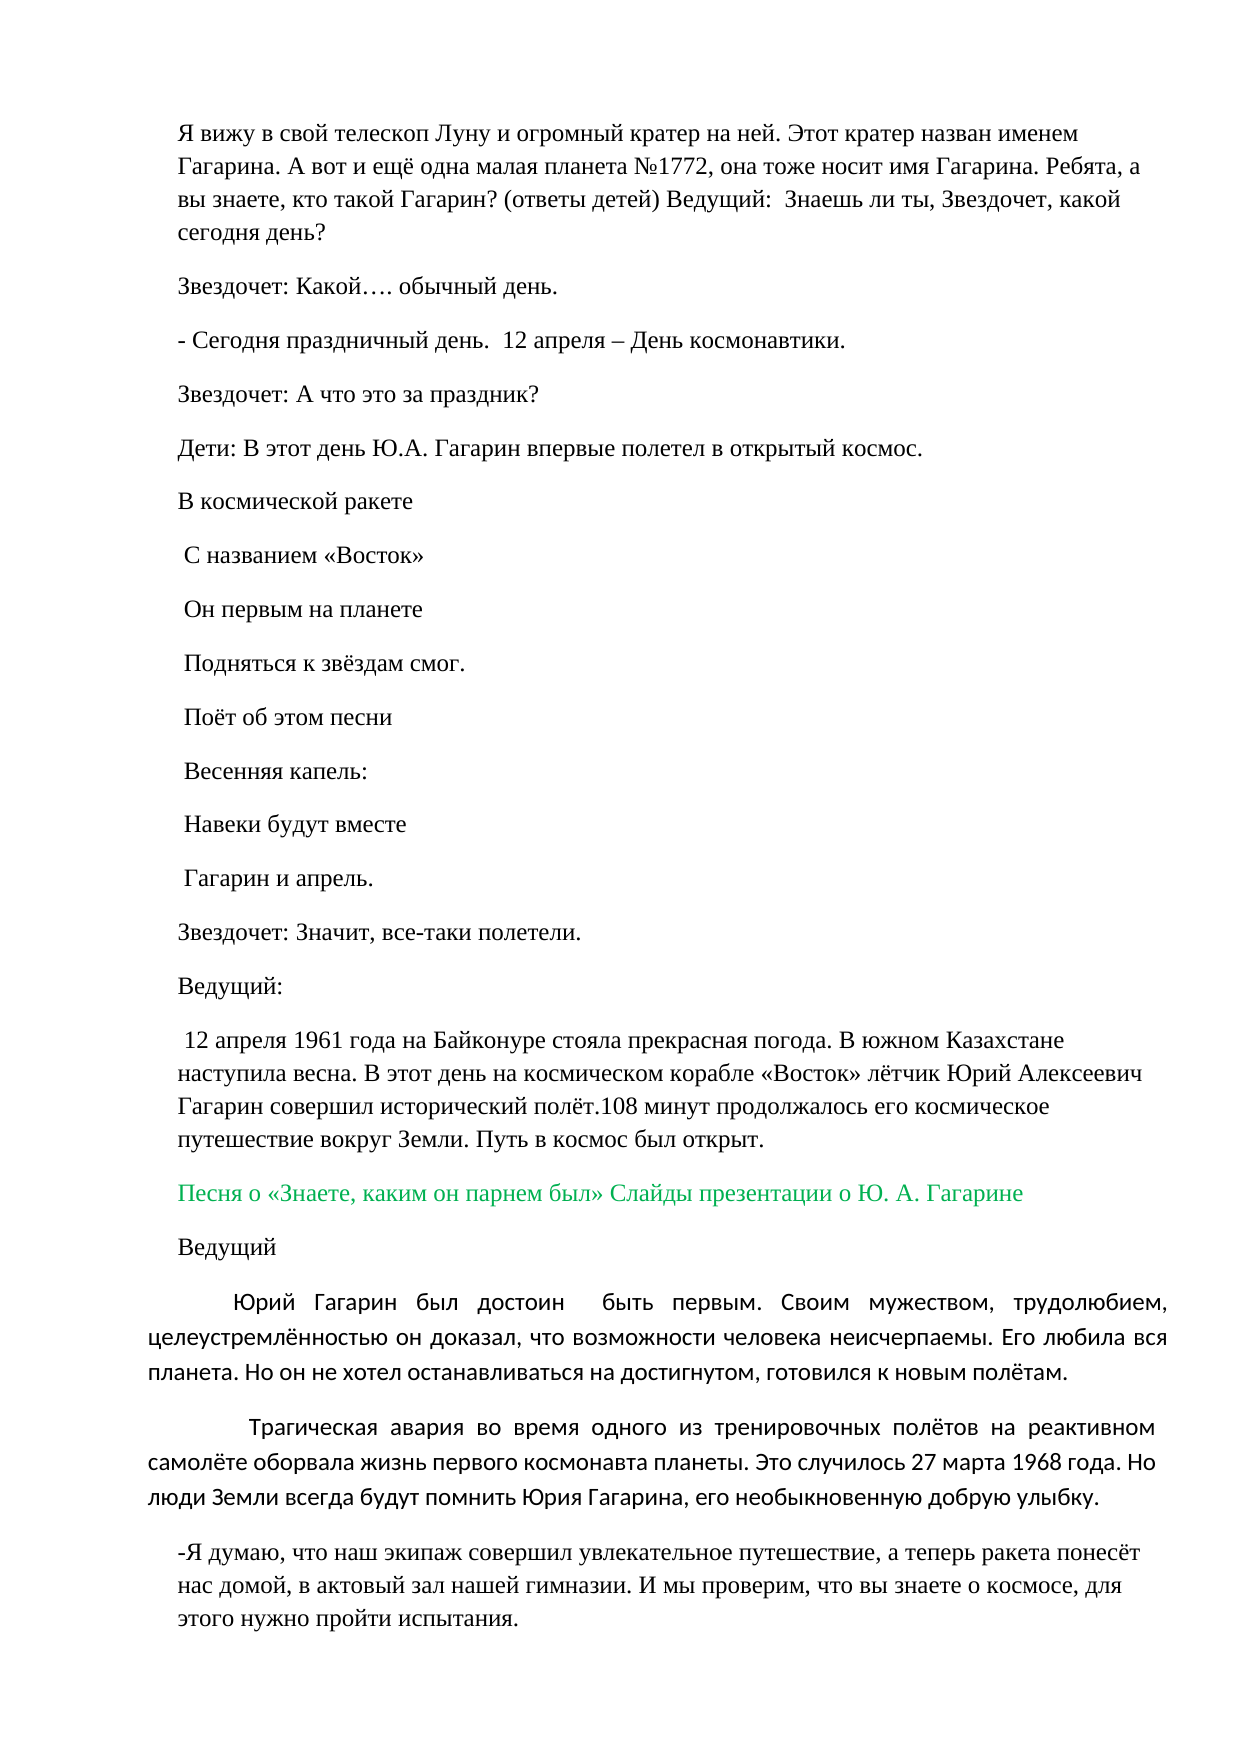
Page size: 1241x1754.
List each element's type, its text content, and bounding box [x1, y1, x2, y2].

text Я вижу в свой телескоп Луну и огромный кратер на ней. Этот кратер назван именем Гагарина. А вот и ещё одна малая планета №1772, она тоже носит имя Гагарина. Ребята, а вы знаете, кто такой Гагарин? (ответы детей) Ведущий: Знаешь ли ты, Звездочет, какой сегодня день? [177, 118, 1152, 246]
text Трагическая авария во время одного из тренировочных полётов на реактивном самолёте оборвала жизнь первого космонавта планеты. Это случилось 27 марта 1968 года. Но люди Земли всегда будут помнить Юрия Гагарина, его необыкновенную добрую улыбку. [148, 1411, 1158, 1512]
text -Я думаю, что наш экипаж совершил увлекательное путешествие, а теперь ракета понесёт нас домой, в актовый зал нашей гимназии. И мы проверим, что вы знаете о космосе, для этого нужно пройти испытания. [177, 1537, 1152, 1632]
text - Сегодня праздничный день. 12 апреля – День космонавтики. [177, 325, 1152, 354]
text Навеки будут вместе [177, 809, 1152, 838]
text Гагарин и апрель. [177, 863, 1152, 892]
text Песня о «Знаете, каким он парнем был» Слайды презентации о Ю. А. Гагарине [177, 1178, 1152, 1207]
text В космической ракете [177, 486, 1152, 515]
text Он первым на планете [177, 594, 1152, 623]
text Дети: В этот день Ю.А. Гагарин впервые полетел в открытый космос. [177, 433, 1152, 461]
text С названием «Восток» [177, 540, 1152, 569]
text Звездочет: Значит, все-таки полетели. [177, 917, 1152, 946]
text Ведущий [177, 1232, 1152, 1261]
text Звездочет: Какой…. обычный день. [177, 271, 1152, 300]
text Звездочет: А что это за праздник? [177, 379, 1152, 407]
text 12 апреля 1961 года на Байконуре стояла прекрасная погода. В южном Казахстане наступила весна. В этот день на космическом корабле «Восток» лётчик Юрий Алексеевич Гагарин совершил исторический полёт.108 минут продолжалось его космическое путешествие вокруг Земли. Путь в космос был открыт. [177, 1025, 1152, 1153]
text Поёт об этом песни [177, 702, 1152, 731]
text Подняться к звёздам смог. [177, 648, 1152, 677]
text Весенняя капель: [177, 756, 1152, 784]
text Ведущий: [177, 971, 1152, 1000]
text Юрий Гагарин был достоин быть первым. Своим мужеством, трудолюбием, целеустремлённостью он доказал, что возможности человека неисчерпаемы. Его любила вся планета. Но он не хотел останавливаться на достигнутом, готовился к новым полётам. [148, 1286, 1169, 1386]
